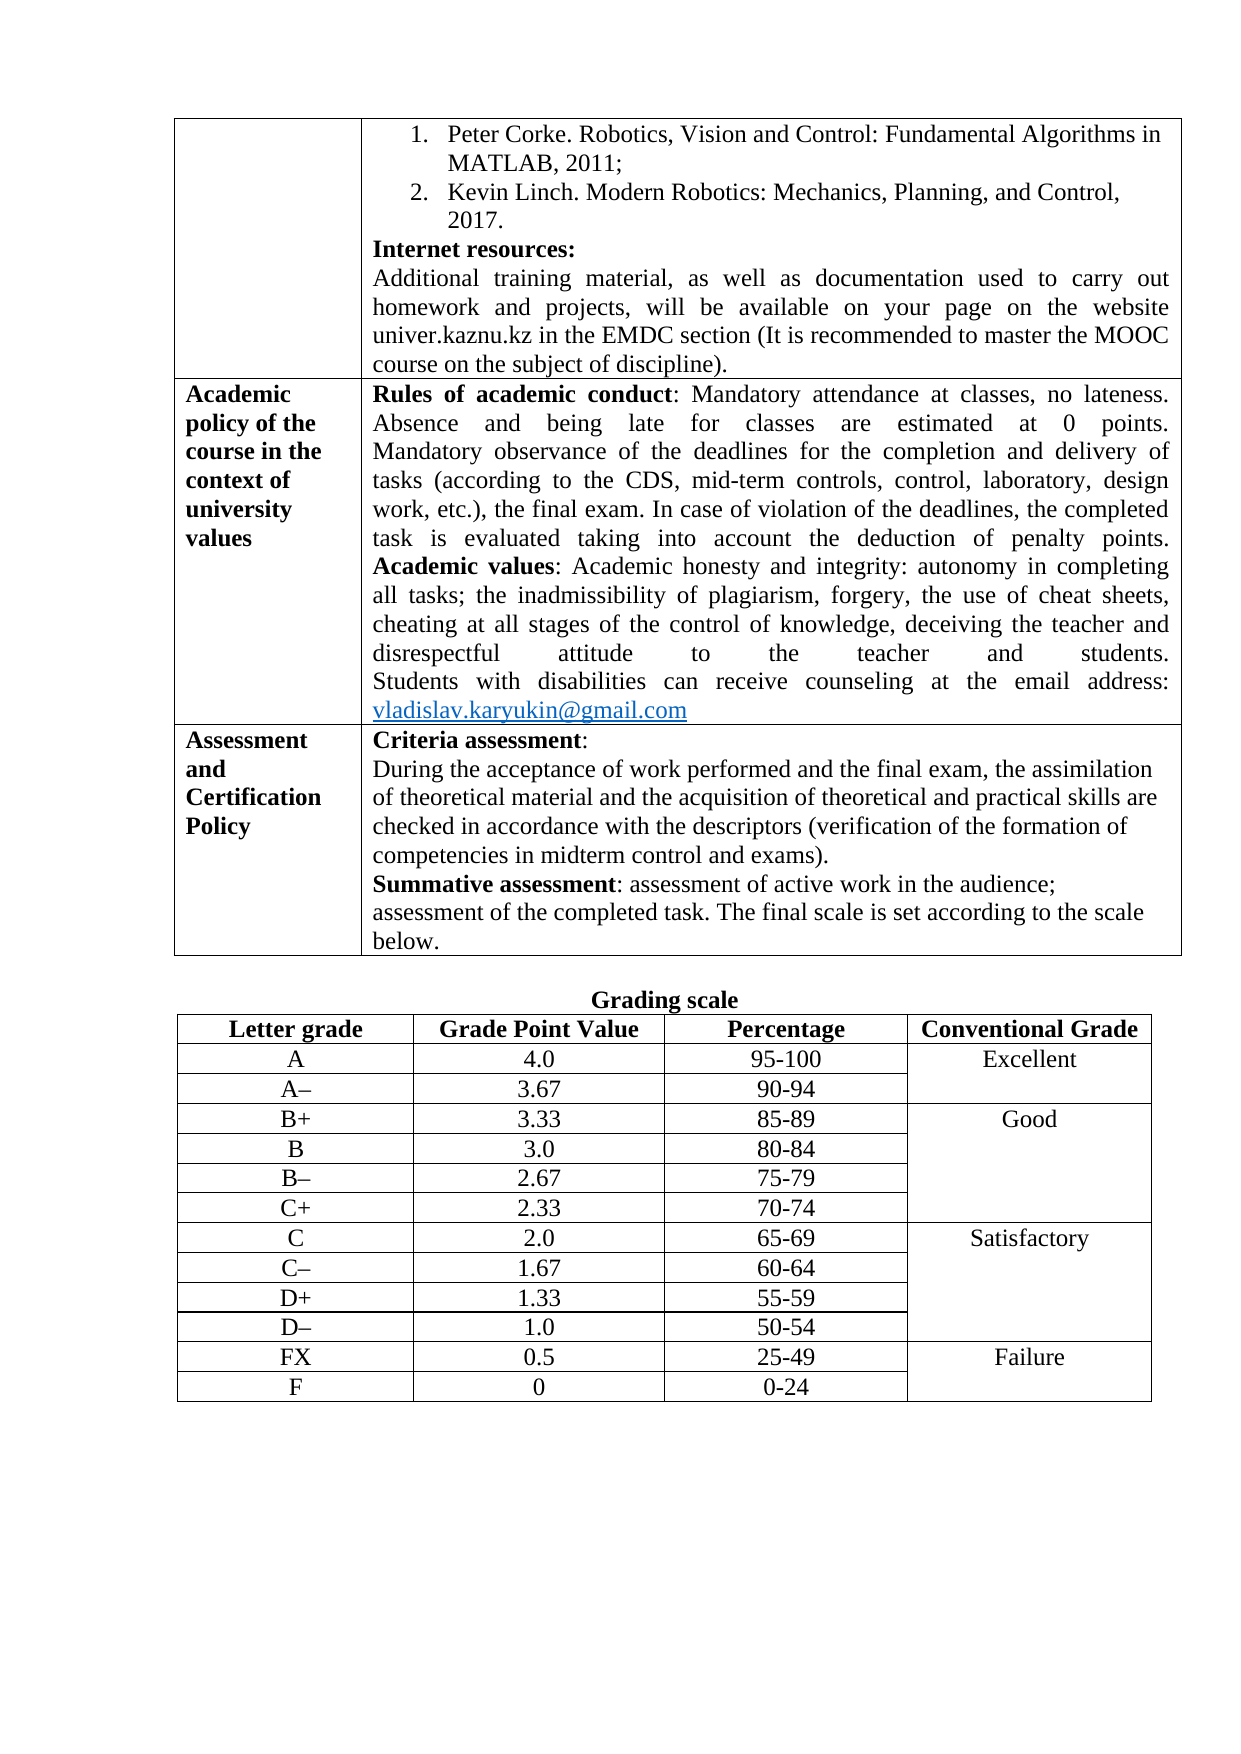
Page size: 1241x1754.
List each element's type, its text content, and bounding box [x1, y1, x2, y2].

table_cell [175, 119, 361, 378]
table_cell C+ [178, 1193, 413, 1222]
table_cell 4.0 [414, 1044, 664, 1073]
table_cell 3.0 [414, 1134, 664, 1162]
table_cell D– [178, 1313, 413, 1341]
table_cell A– [178, 1074, 413, 1103]
table_cell B [178, 1134, 413, 1162]
table_cell 85-89 [665, 1104, 907, 1133]
text Grading scale [177, 985, 1152, 1013]
table_cell 80-84 [665, 1134, 907, 1162]
table_cell 25-49 [665, 1342, 907, 1371]
table_cell Assessment and Certification Policy [175, 725, 361, 955]
table_cell D+ [178, 1283, 413, 1311]
table_cell 0 [414, 1372, 664, 1401]
table_cell 1.33 [414, 1283, 664, 1311]
table_cell 95-100 [665, 1044, 907, 1073]
table_header Percentage [665, 1015, 907, 1043]
table_cell 60-64 [665, 1253, 907, 1282]
table_cell F [178, 1372, 413, 1401]
table_cell C [178, 1223, 413, 1252]
table_cell C– [178, 1253, 413, 1282]
table_cell A [178, 1044, 413, 1073]
table_cell Rules of academic conduct: Mandatory attendance at classes, no lateness. Absence and being late for classes are estimated at 0 points. Mandatory observance of the deadlines for the completion and delivery of tasks (according to the CDS, mid-term controls, control, laboratory, design work, etc.), the final exam. In case of violation of the deadlines, the completed task is evaluated taking into account the deduction of penalty points. Academic values: Academic honesty and integrity: autonomy in completing all tasks; the inadmissibility of plagiarism, forgery, the use of cheat sheets, cheating at all stages of the control of knowledge, deceiving the teacher and disrespectful attitude to the teacher and students. Students with disabilities can receive counseling at the email address: vladislav.karyukin@gmail.com [362, 379, 1181, 724]
table_cell Criteria assessment: During the acceptance of work performed and the final exam, the assimilation of theoretical material and the acquisition of theoretical and practical skills are checked in accordance with the descriptors (verification of the formation of competencies in midterm control and exams). Summative assessment: assessment of active work in the audience; assessment of the completed task. The final scale is set according to the scale below. [362, 725, 1181, 955]
table_cell 70-74 [665, 1193, 907, 1222]
table_header Conventional Grade [908, 1015, 1151, 1043]
table_header Grade Point Value [414, 1015, 664, 1043]
table_cell 90-94 [665, 1074, 907, 1103]
table_cell Failure [908, 1342, 1151, 1401]
table_cell 1.67 [414, 1253, 664, 1282]
table_cell Good [908, 1104, 1151, 1222]
table_cell 0-24 [665, 1372, 907, 1401]
table_cell 55-59 [665, 1283, 907, 1311]
table_cell B– [178, 1164, 413, 1192]
table_cell 2.33 [414, 1193, 664, 1222]
table_cell 65-69 [665, 1223, 907, 1252]
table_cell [362, 119, 1181, 378]
table_cell Academic policy of the course in the context of university values [175, 379, 361, 724]
table_cell 2.0 [414, 1223, 664, 1252]
table_cell B+ [178, 1104, 413, 1133]
table_header Letter grade [178, 1015, 413, 1043]
table_cell 75-79 [665, 1164, 907, 1192]
table_cell 3.33 [414, 1104, 664, 1133]
table_cell 0.5 [414, 1342, 664, 1371]
table_cell FX [178, 1342, 413, 1371]
table_cell Excellent [908, 1044, 1151, 1103]
table_cell 2.67 [414, 1164, 664, 1192]
table_cell 3.67 [414, 1074, 664, 1103]
table_cell 1.0 [414, 1313, 664, 1341]
table_cell 50-54 [665, 1313, 907, 1341]
table_cell Satisfactory [908, 1223, 1151, 1341]
